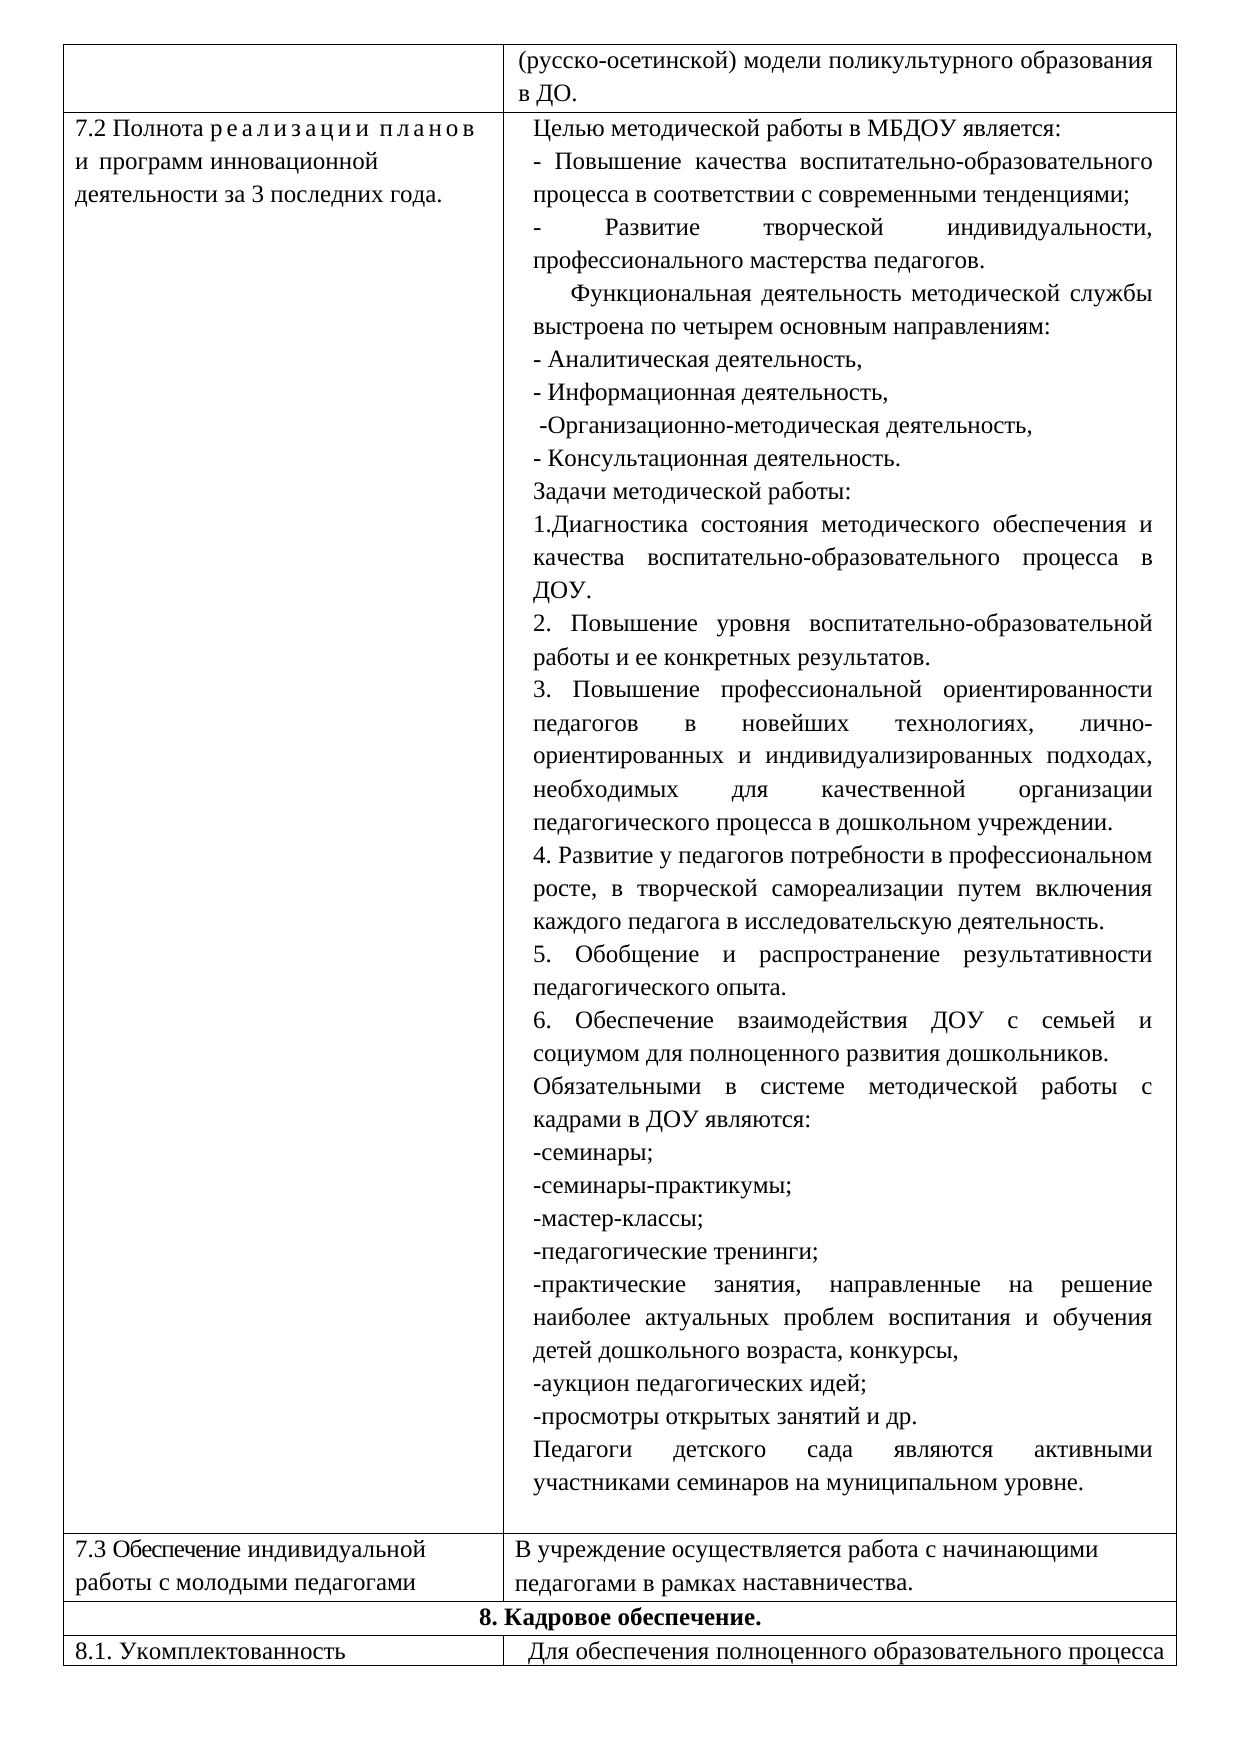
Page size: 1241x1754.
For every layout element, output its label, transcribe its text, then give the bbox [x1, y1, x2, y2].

table_cell Целью методической работы в МБДОУ является: - Повышение качества воспитательно-образовательного процесса в соответствии с современными тенденциями; - Развитие творческой индивидуальности, профессионального мастерства педагогов. Функциональная деятельность методической службы выстроена по четырем основным направлениям: - Аналитическая деятельность, - Информационная деятельность, -Организационно-методическая деятельность, - Консультационная деятельность. Задачи методической работы: 1.Диагностика состояния методического обеспечения и качества воспитательно-образовательного процесса в ДОУ. 2. Повышение уровня воспитательно-образовательной работы и ее конкретных результатов. 3. Повышение профессиональной ориентированности педагогов в новейших технологиях, лично-ориентированных и индивидуализированных подходах, необходимых для качественной организации педагогического процесса в дошкольном учреждении. 4. Развитие у педагогов потребности в профессиональном росте, в творческой самореализации путем включения каждого педагога в исследовательскую деятельность. 5. Обобщение и распространение результативности педагогического опыта. 6. Обеспечение взаимодействия ДОУ с семьей и социумом для полноценного развития дошкольников. Обязательными в системе методической работы с кадрами в ДОУ являются: -семинары; -семинары-практикумы; -мастер-классы; -педагогические тренинги; -практические занятия, направленные на решение наиболее актуальных проблем воспитания и обучения детей дошкольного возраста, конкурсы, -аукцион педагогических идей; -просмотры открытых занятий и др. Педагоги детского сада являются активными участниками семинаров на муниципальном уровне. [504, 113, 1176, 1533]
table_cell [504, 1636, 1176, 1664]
table_cell 8. Кадровое обеспечение. [64, 1602, 1176, 1635]
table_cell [64, 45, 503, 112]
table_cell 7.3 Обеспечение индивидуальной работы с молодыми педагогами [64, 1534, 503, 1601]
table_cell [504, 45, 1176, 112]
table_cell В учреждение осуществляется работа с начинающими педагогами в рамках наставничества. [504, 1534, 1176, 1601]
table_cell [64, 1636, 503, 1664]
table_cell 7.2 Полнота реализации планов и программ инновационной деятельности за 3 последних года. [64, 113, 503, 1533]
